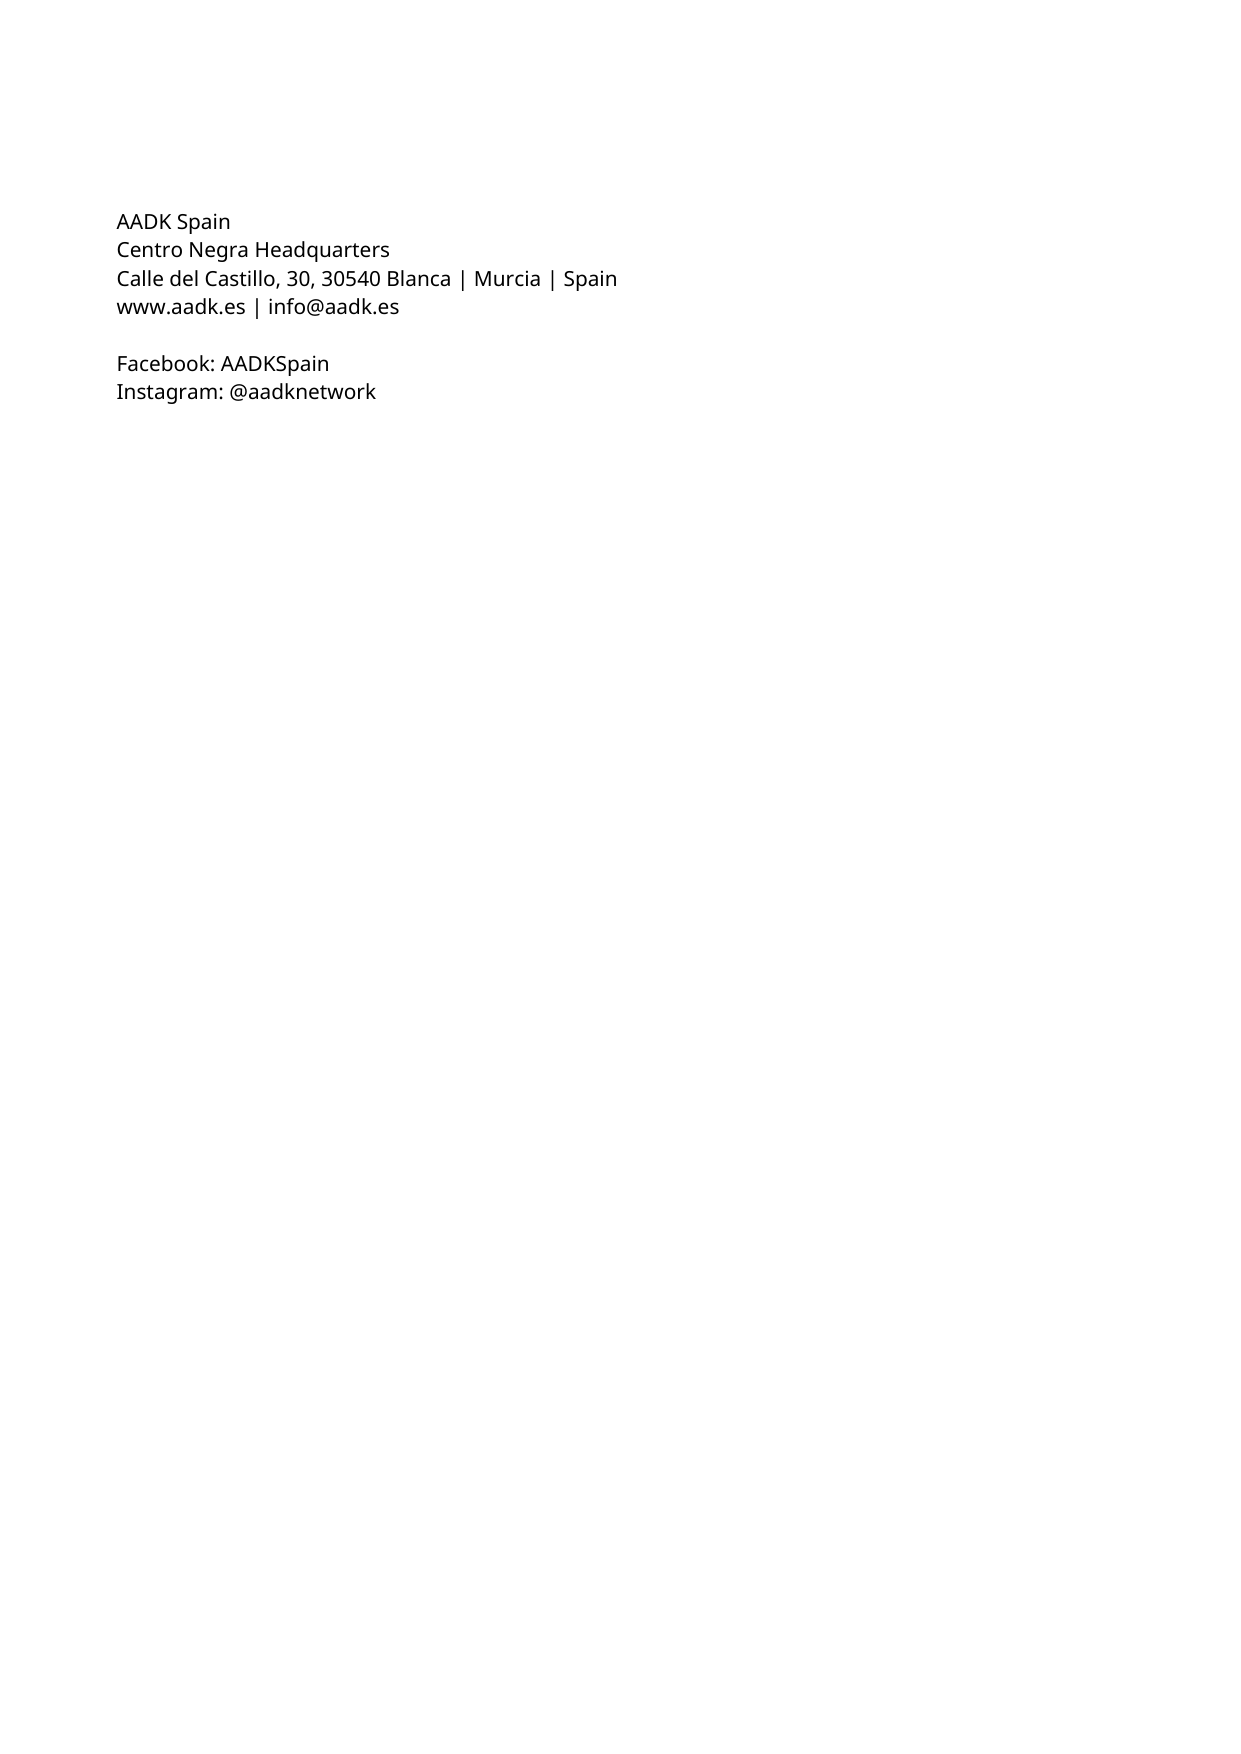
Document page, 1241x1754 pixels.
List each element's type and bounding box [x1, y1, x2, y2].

table_header [105, 150, 1135, 406]
